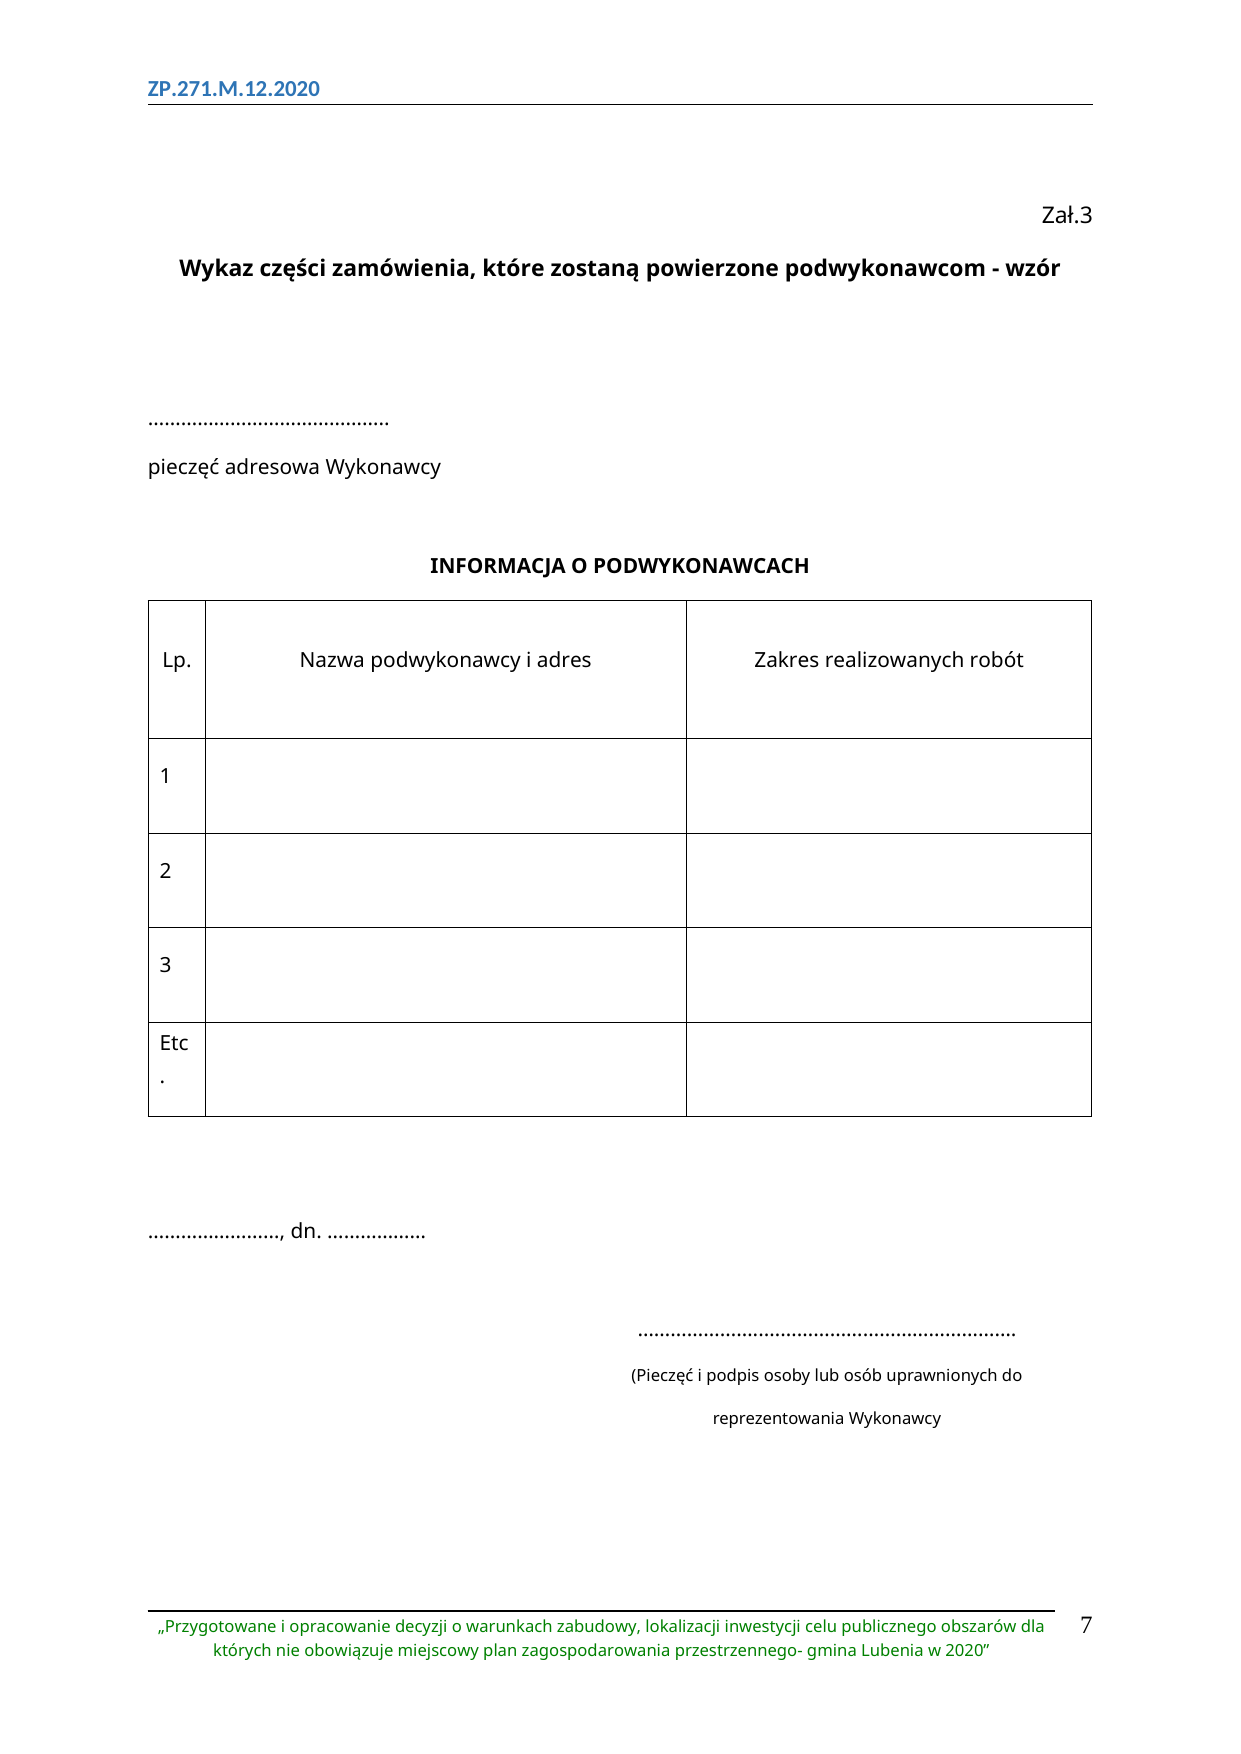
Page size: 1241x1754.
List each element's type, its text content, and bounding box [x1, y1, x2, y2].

table_cell 1 [149, 739, 205, 832]
table_cell [687, 928, 1091, 1022]
text Zał.3 [148, 199, 1093, 231]
table_cell [687, 1023, 1091, 1116]
table_header Nazwa podwykonawcy i adres [206, 601, 686, 738]
table_cell [206, 739, 686, 832]
table_cell [206, 834, 686, 927]
text …………………………………….. [148, 403, 523, 431]
text reprezentowania Wykonawcy [561, 1406, 1093, 1429]
table_cell 3 [149, 928, 205, 1022]
table_cell [206, 928, 686, 1022]
text (Pieczęć i podpis osoby lub osób uprawnionych do [561, 1363, 1093, 1386]
text pieczęć adresowa Wykonawcy [148, 452, 523, 481]
text ……………………, dn. ……………… [148, 1216, 1093, 1244]
text …………………..………………………………………. [561, 1314, 1093, 1343]
table_header Lp. [149, 601, 205, 738]
text INFORMACJA O PODWYKONAWCACH [148, 551, 1093, 579]
table_cell Etc. [149, 1023, 205, 1116]
table_cell 2 [149, 834, 205, 927]
table_header Zakres realizowanych robót [687, 601, 1091, 738]
text Wykaz części zamówienia, które zostaną powierzone podwykonawcom - wzór [148, 252, 1093, 283]
table_cell [687, 834, 1091, 927]
table_cell [206, 1023, 686, 1116]
table_cell [687, 739, 1091, 832]
